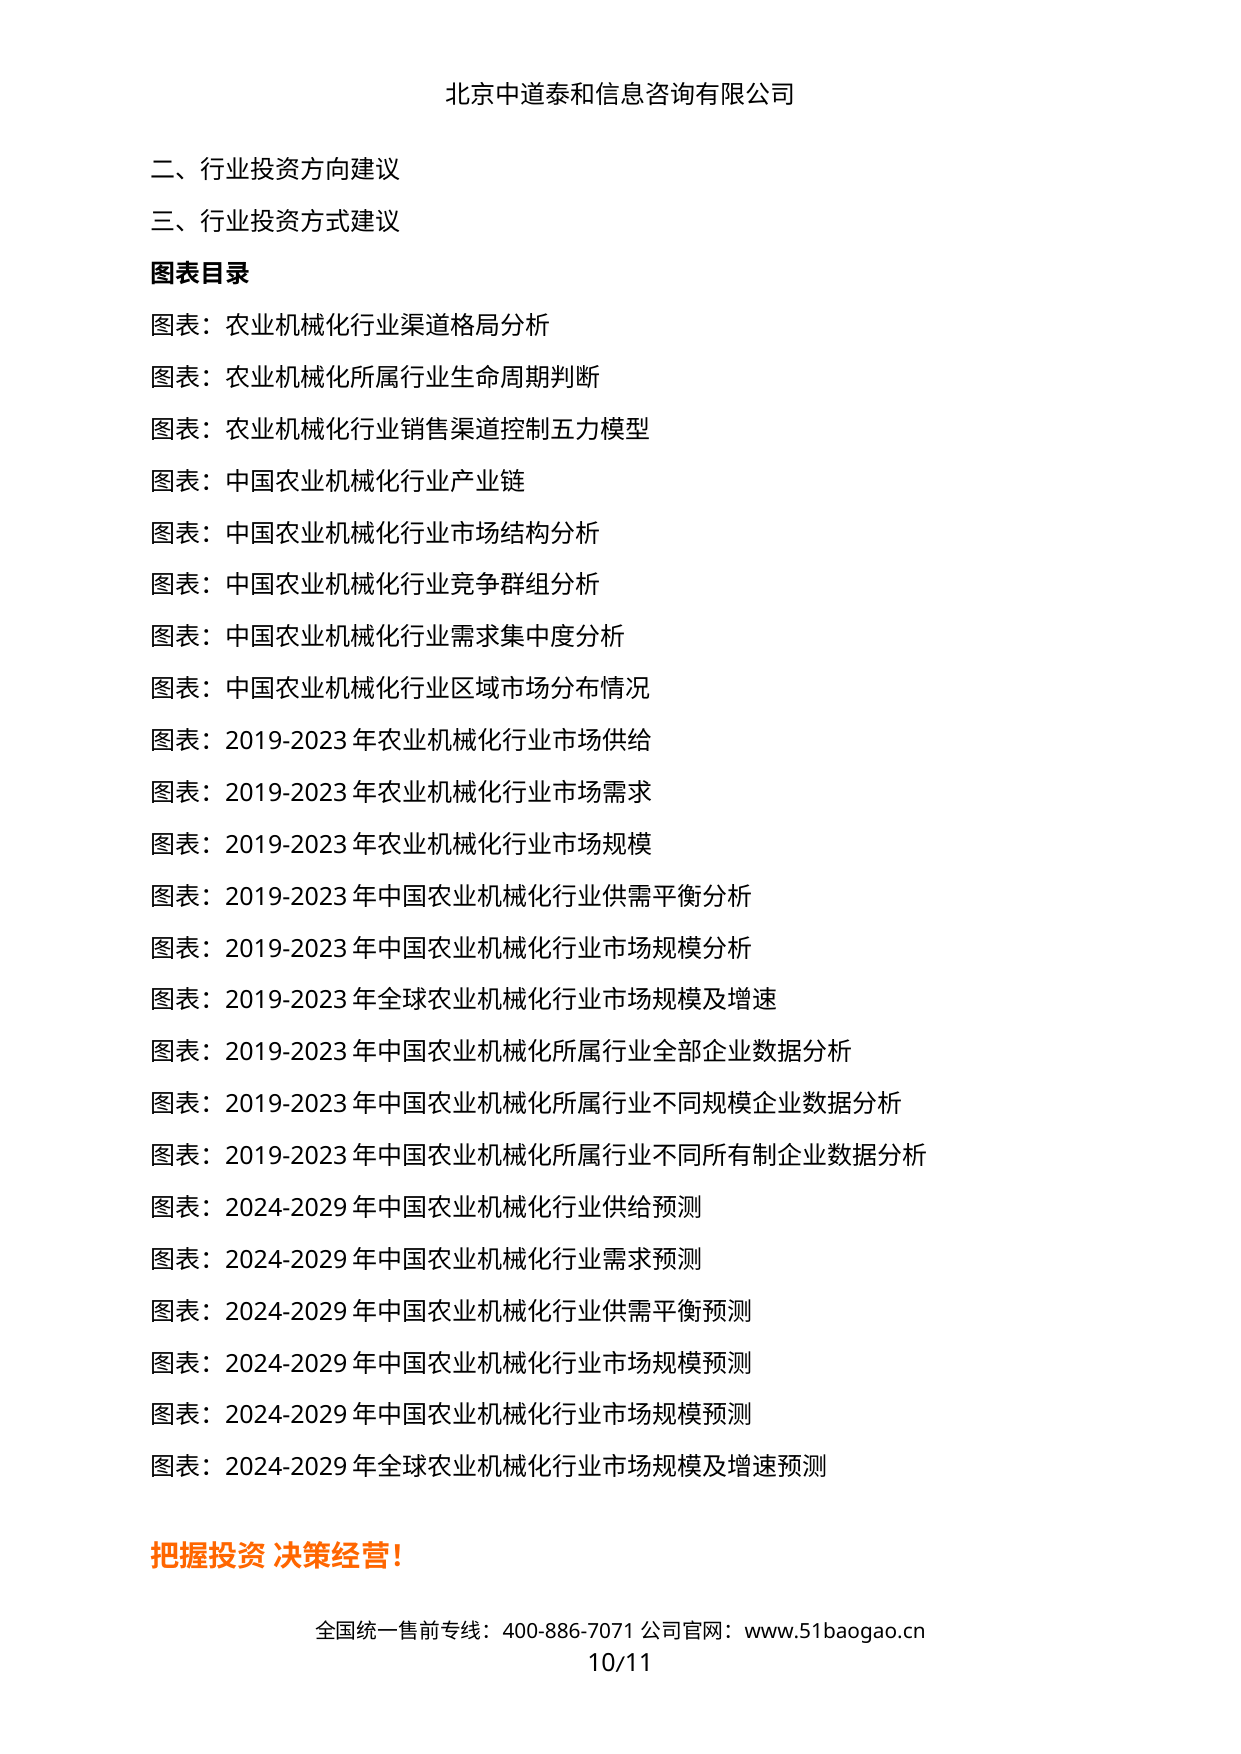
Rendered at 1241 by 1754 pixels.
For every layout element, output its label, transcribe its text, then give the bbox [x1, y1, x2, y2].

text 图表：2019-2023年全球农业机械化行业市场规模及增速 [150, 980, 1090, 1016]
text 图表：2019-2023年农业机械化行业市场供给 [150, 721, 1090, 757]
text 图表：2024-2029年全球农业机械化行业市场规模及增速预测 [150, 1447, 1090, 1483]
text 图表：中国农业机械化行业竞争群组分析 [150, 565, 1090, 601]
text 图表：农业机械化行业渠道格局分析 [150, 306, 1090, 342]
text 图表：2019-2023年农业机械化行业市场规模 [150, 824, 1090, 861]
text 图表：中国农业机械化行业需求集中度分析 [150, 617, 1090, 653]
text 图表：2024-2029年中国农业机械化行业供给预测 [150, 1187, 1090, 1224]
text 图表目录 [150, 254, 1090, 290]
text 图表：中国农业机械化行业产业链 [150, 461, 1090, 497]
text 图表：2024-2029年中国农业机械化行业市场规模预测 [150, 1395, 1090, 1431]
text 图表：中国农业机械化行业区域市场分布情况 [150, 669, 1090, 705]
text 图表：中国农业机械化行业市场结构分析 [150, 513, 1090, 549]
text 图表：2019-2023年中国农业机械化所属行业不同所有制企业数据分析 [150, 1136, 1090, 1172]
text 图表：2024-2029年中国农业机械化行业供需平衡预测 [150, 1291, 1090, 1327]
text 图表：2019-2023年中国农业机械化行业市场规模分析 [150, 928, 1090, 964]
text 三、行业投资方式建议 [150, 202, 1090, 238]
text 图表：农业机械化所属行业生命周期判断 [150, 357, 1090, 394]
text 图表：2019-2023年中国农业机械化所属行业不同规模企业数据分析 [150, 1084, 1090, 1120]
text 图表：2019-2023年中国农业机械化所属行业全部企业数据分析 [150, 1032, 1090, 1068]
text 二、行业投资方向建议 [150, 150, 1090, 186]
text 图表：2024-2029年中国农业机械化行业需求预测 [150, 1239, 1090, 1276]
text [150, 1499, 1090, 1575]
text 图表：农业机械化行业销售渠道控制五力模型 [150, 409, 1090, 446]
text 图表：2019-2023年中国农业机械化行业供需平衡分析 [150, 876, 1090, 912]
text 图表：2024-2029年中国农业机械化行业市场规模预测 [150, 1343, 1090, 1379]
text 图表：2019-2023年农业机械化行业市场需求 [150, 772, 1090, 809]
